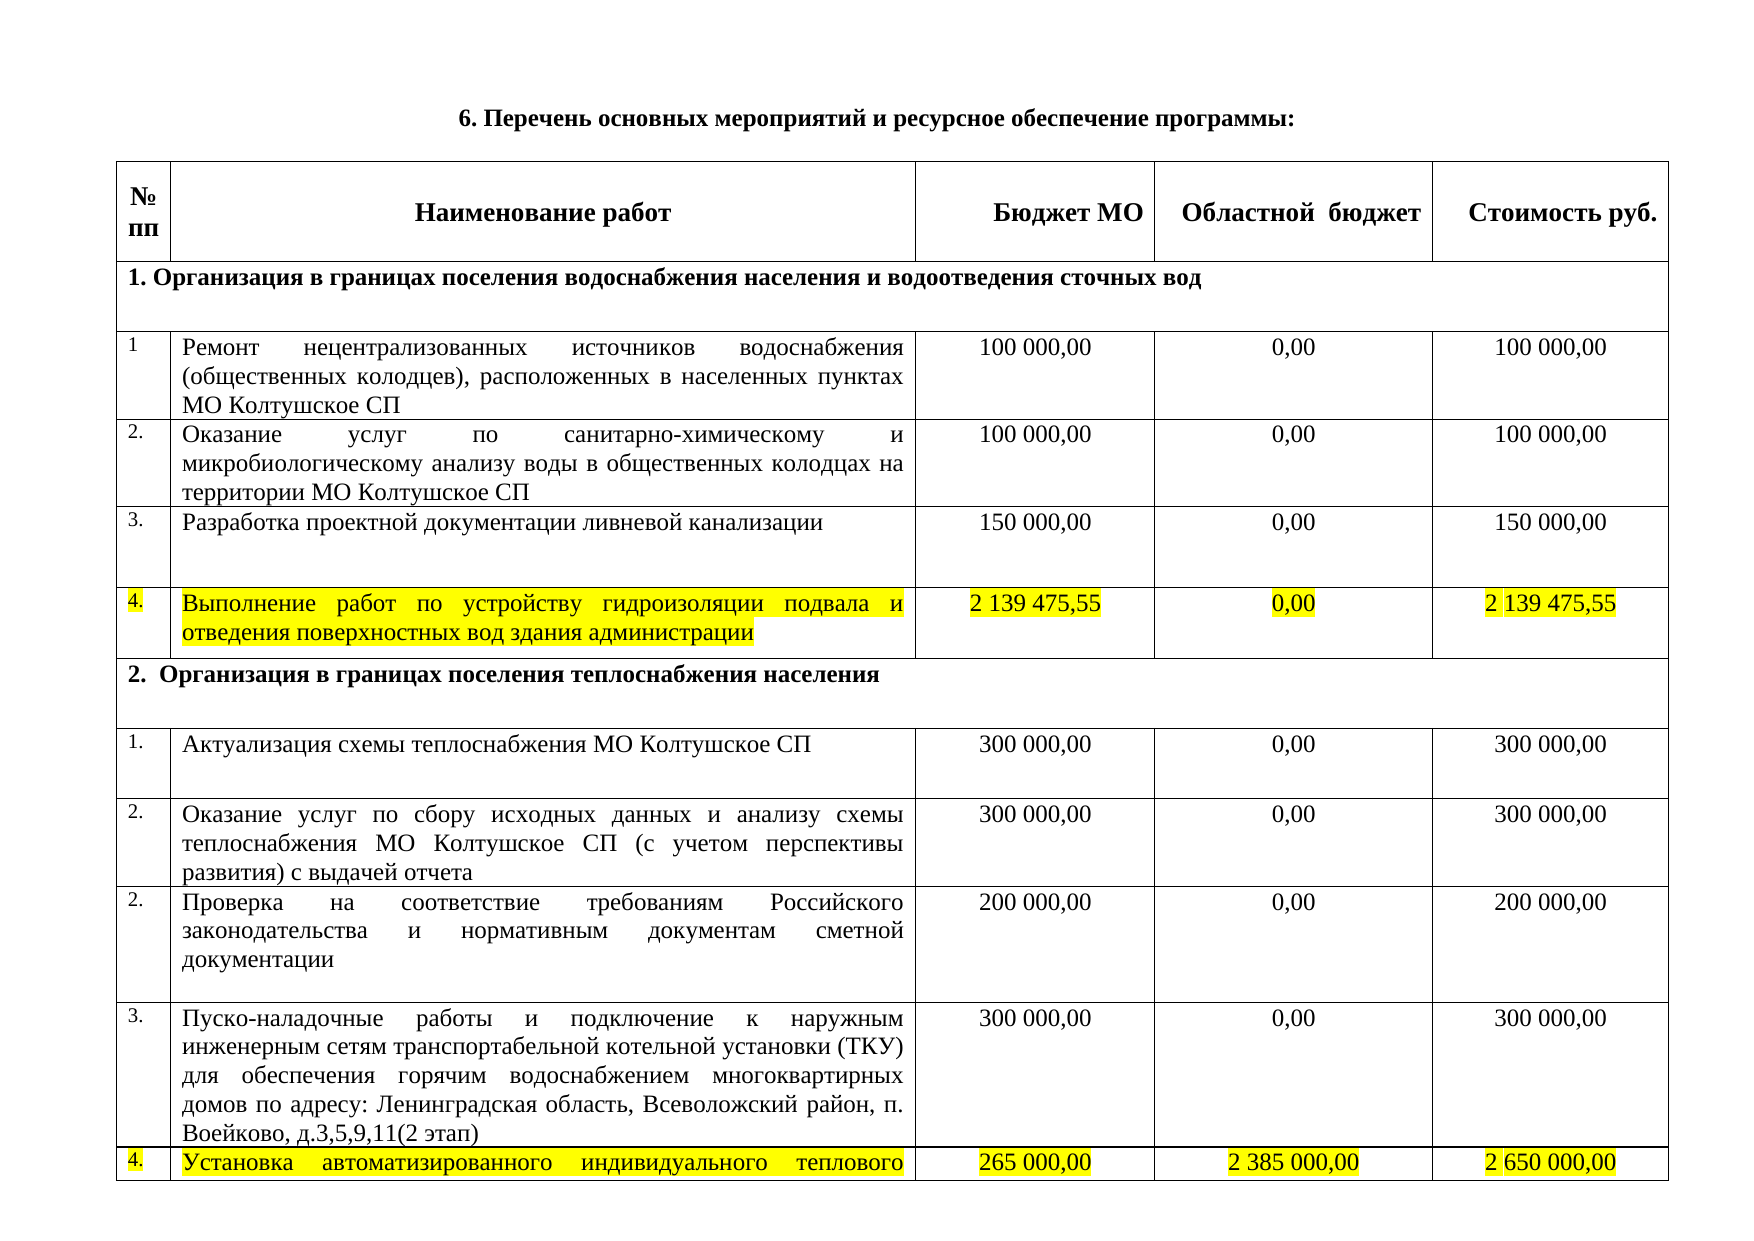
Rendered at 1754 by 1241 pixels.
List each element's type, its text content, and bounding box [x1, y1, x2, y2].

table_cell 100 000,00 [1433, 332, 1668, 418]
table_cell 2 139 475,55 [916, 588, 1154, 658]
table_header Стоимость руб. [1433, 162, 1668, 261]
table_cell 300 000,00 [1433, 799, 1668, 886]
table_header Областной бюджет [1155, 162, 1432, 261]
table_cell 2 385 000,00 [1155, 1148, 1432, 1180]
table_cell Оказание услуг по санитарно-химическому и микробиологическому анализу воды в общественных колодцах на территории МО Колтушское СП [171, 420, 915, 506]
table_cell 2. Организация в границах поселения теплоснабжения населения [117, 659, 1668, 728]
table_cell Актуализация схемы теплоснабжения МО Колтушское СП [171, 729, 915, 798]
table_cell 4. [117, 1148, 170, 1180]
table_cell 0,00 [1155, 799, 1432, 886]
table_cell 0,00 [1155, 332, 1432, 418]
table_cell 3. [117, 1003, 170, 1146]
table_cell 200 000,00 [916, 887, 1154, 1002]
table_cell 0,00 [1155, 1003, 1432, 1146]
table_cell 200 000,00 [1433, 887, 1668, 1002]
table_cell 3. [117, 507, 170, 587]
table_cell 100 000,00 [916, 420, 1154, 506]
table_cell 2. [117, 887, 170, 1002]
table_cell Разработка проектной документации ливневой канализации [171, 507, 915, 587]
table_header Наименование работ [171, 162, 915, 261]
table_cell 300 000,00 [916, 799, 1154, 886]
table_header № пп [117, 162, 170, 261]
table_cell 1. [117, 729, 170, 798]
table_cell 0,00 [1155, 420, 1432, 506]
table_cell 100 000,00 [916, 332, 1154, 418]
table_cell Проверка на соответствие требованиям Российского законодательства и нормативным документам сметной документации [171, 887, 915, 1002]
table_cell 2. [117, 799, 170, 886]
table_cell 1 [117, 332, 170, 418]
table_cell 2 139 475,55 [1433, 588, 1668, 658]
text 6. Перечень основных мероприятий и ресурсное обеспечение программы: [118, 103, 1636, 132]
table_cell 300 000,00 [916, 1003, 1154, 1146]
table_cell 100 000,00 [1433, 420, 1668, 506]
table_cell 300 000,00 [1433, 729, 1668, 798]
table_cell 4. [117, 588, 170, 658]
table_header Бюджет МО [916, 162, 1154, 261]
table_cell Выполнение работ по устройству гидроизоляции подвала и отведения поверхностных вод здания администрации [171, 588, 915, 658]
table_cell 2 650 000,00 [1433, 1148, 1668, 1180]
table_cell Оказание услуг по сбору исходных данных и анализу схемы теплоснабжения МО Колтушское СП (с учетом перспективы развития) с выдачей отчета [171, 799, 915, 886]
table_cell 265 000,00 [916, 1148, 1154, 1180]
table_cell 1. Организация в границах поселения водоснабжения населения и водоотведения сточных вод [117, 262, 1668, 331]
table_cell Пуско-наладочные работы и подключение к наружным инженерным сетям транспортабельной котельной установки (ТКУ) для обеспечения горячим водоснабжением многоквартирных домов по адресу: Ленинградская область, Всеволожский район, п. Воейково, д.3,5,9,11(2 этап) [171, 1003, 915, 1146]
table_cell 0,00 [1155, 887, 1432, 1002]
table_cell 2. [117, 420, 170, 506]
table_cell 150 000,00 [1433, 507, 1668, 587]
table_cell 0,00 [1155, 588, 1432, 658]
table_cell 300 000,00 [1433, 1003, 1668, 1146]
table_cell Ремонт нецентрализованных источников водоснабжения (общественных колодцев), расположенных в населенных пунктах МО Колтушское СП [171, 332, 915, 418]
table_cell 0,00 [1155, 507, 1432, 587]
table_cell 0,00 [1155, 729, 1432, 798]
table_cell 150 000,00 [916, 507, 1154, 587]
table_cell 300 000,00 [916, 729, 1154, 798]
